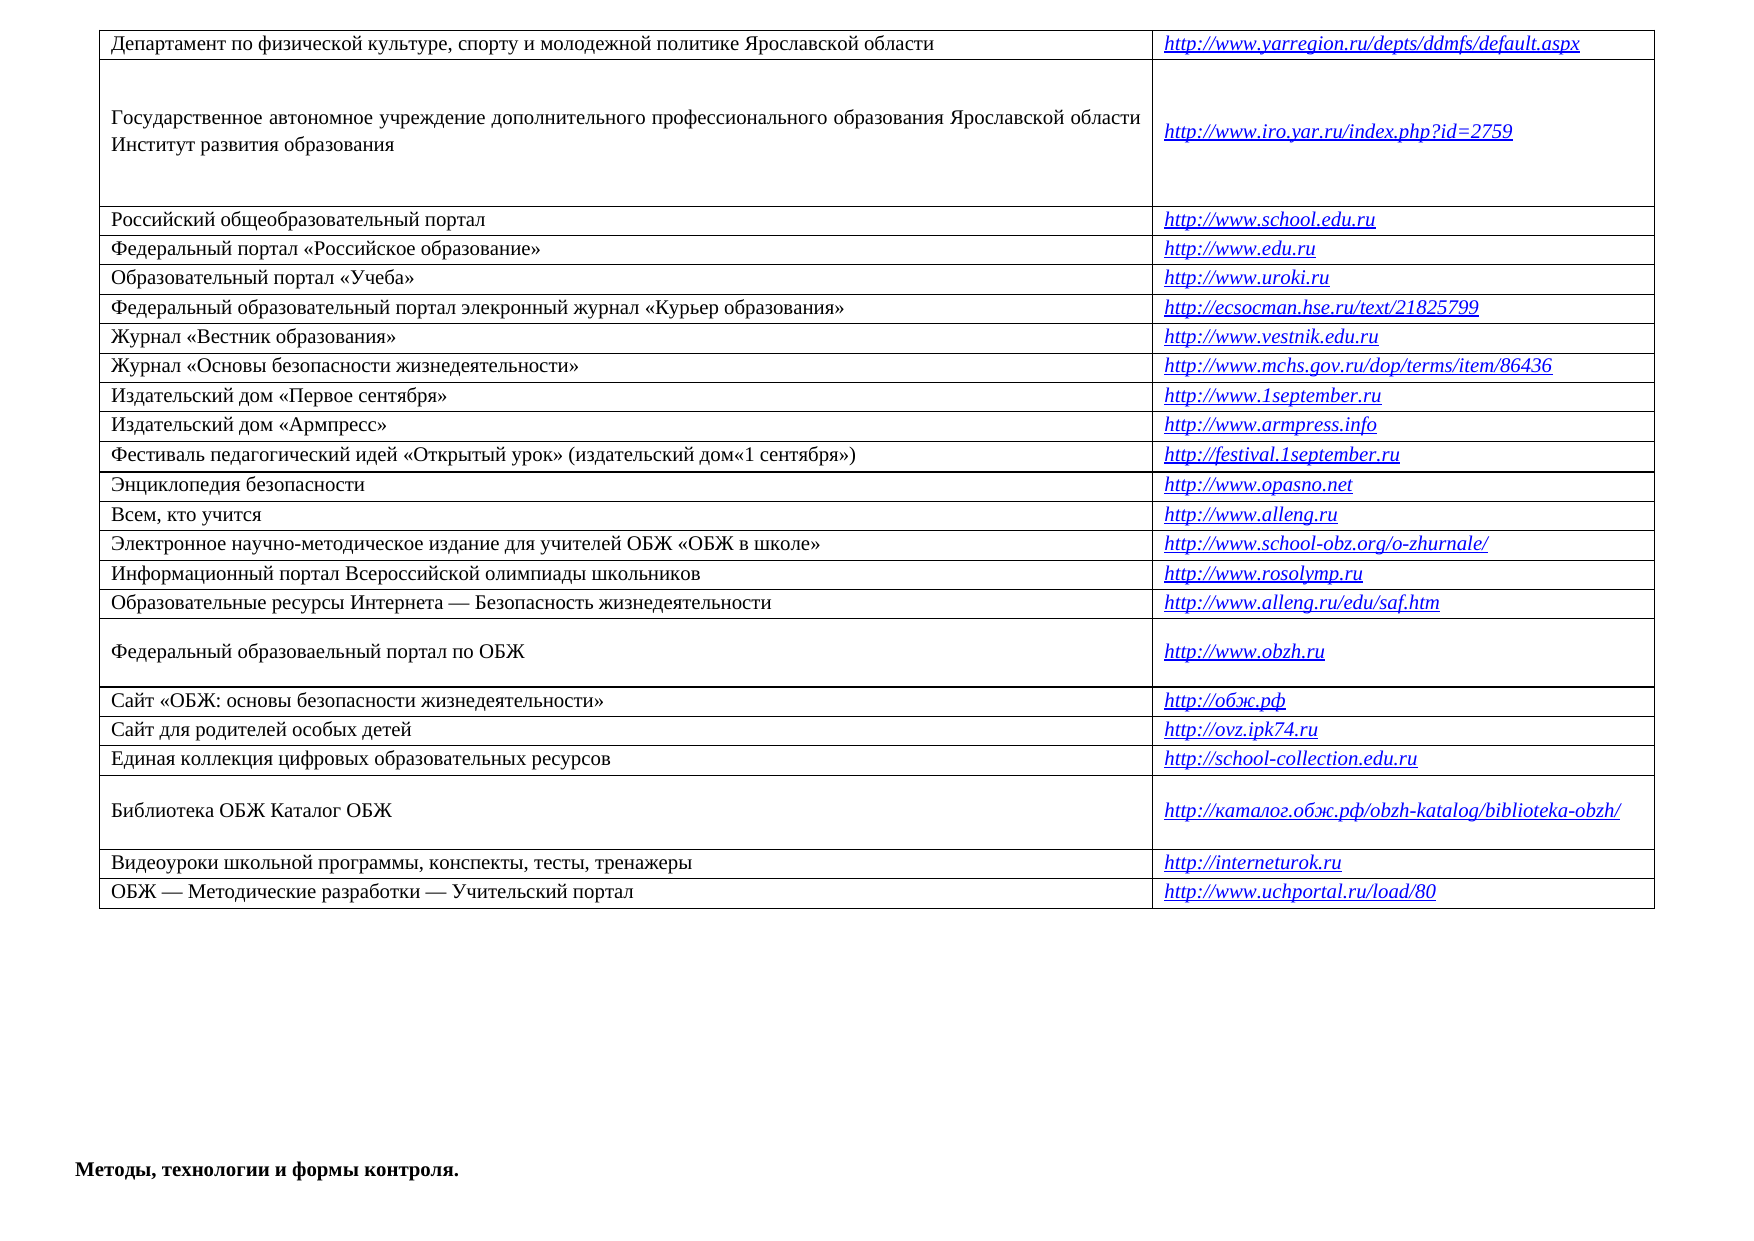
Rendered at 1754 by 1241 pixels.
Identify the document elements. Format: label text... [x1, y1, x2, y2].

table_cell http://www.vestnik.edu.ru [1153, 324, 1654, 352]
table_cell http://www.armpress.info [1153, 412, 1654, 441]
table_cell Журнал «Основы безопасности жизнедеятельности» [100, 354, 1152, 382]
table_cell Издательский дом «Армпресс» [100, 412, 1152, 441]
table_cell Электронное научно-методическое издание для учителей ОБЖ «ОБЖ в школе» [100, 531, 1152, 559]
table_cell Департамент по физической культуре, спорту и молодежной политике Ярославской области [100, 31, 1152, 59]
table_cell http://ovz.ipk74.ru [1153, 717, 1654, 745]
table_cell http://www.mchs.gov.ru/dop/terms/item/86436 [1153, 354, 1654, 382]
table_cell Информационный портал Всероссийской олимпиады школьников [100, 561, 1152, 589]
table_cell http://обж.рф [1153, 688, 1654, 716]
table_cell http://ecsocman.hse.ru/text/21825799 [1153, 295, 1654, 323]
table_cell Российский общеобразовательный портал [100, 207, 1152, 235]
table_cell Фестиваль педагогический идей «Открытый урок» (издательский дом«1 сентября») [100, 442, 1152, 471]
table_cell http://www.yarregion.ru/depts/ddmfs/default.aspx [1153, 31, 1654, 59]
table_cell http://www.opasno.net [1153, 473, 1654, 501]
table_cell http://www.uroki.ru [1153, 265, 1654, 294]
table_cell Всем, кто учится [100, 502, 1152, 530]
table_cell http://interneturok.ru [1153, 850, 1654, 878]
table_cell Федеральный портал «Российское образование» [100, 236, 1152, 264]
table_cell http://school-collection.edu.ru [1153, 746, 1654, 774]
table_cell Государственное автономное учреждение дополнительного профессионального образования Ярославской области Институт развития образования [100, 60, 1152, 206]
table_cell http://www.rosolymp.ru [1153, 561, 1654, 589]
table_cell Видеоуроки школьной программы, конспекты, тесты, тренажеры [100, 850, 1152, 878]
table_cell http://каталог.обж.рф/obzh-katalog/biblioteka-obzh/ [1153, 776, 1654, 849]
table_cell ОБЖ — Методические разработки — Учительский портал [100, 879, 1152, 908]
table_cell http://www.edu.ru [1153, 236, 1654, 264]
table_cell http://www.uchportal.ru/load/80 [1153, 879, 1654, 908]
table_cell http://www.school.edu.ru [1153, 207, 1654, 235]
table_cell Федеральный образовательный портал элекронный журнал «Курьер образования» [100, 295, 1152, 323]
table_cell Библиотека ОБЖ Каталог ОБЖ [100, 776, 1152, 849]
table_cell http://www.school-obz.org/o-zhurnale/ [1153, 531, 1654, 559]
table_cell Образовательный портал «Учеба» [100, 265, 1152, 294]
table_cell http://www.iro.yar.ru/index.php?id=2759 [1153, 60, 1654, 206]
table_cell Издательский дом «Первое сентября» [100, 383, 1152, 411]
table_cell http://festival.1september.ru [1153, 442, 1654, 471]
table_cell Федеральный образоваельный портал по ОБЖ [100, 619, 1152, 686]
table_cell http://www.1september.ru [1153, 383, 1654, 411]
table_cell http://www.alleng.ru [1153, 502, 1654, 530]
table_cell http://www.alleng.ru/edu/saf.htm [1153, 590, 1654, 618]
table_cell Единая коллекция цифровых образовательных ресурсов [100, 746, 1152, 774]
table_cell http://www.obzh.ru [1153, 619, 1654, 686]
table_cell Образовательные ресурсы Интернета — Безопасность жизнедеятельности [100, 590, 1152, 618]
table_cell Энциклопедия безопасности [100, 473, 1152, 501]
table_cell Сайт для родителей особых детей [100, 717, 1152, 745]
table_cell Сайт «ОБЖ: основы безопасности жизнедеятельности» [100, 688, 1152, 716]
text Методы, технологии и формы контроля. [75, 1157, 1679, 1181]
table_cell Журнал «Вестник образования» [100, 324, 1152, 352]
